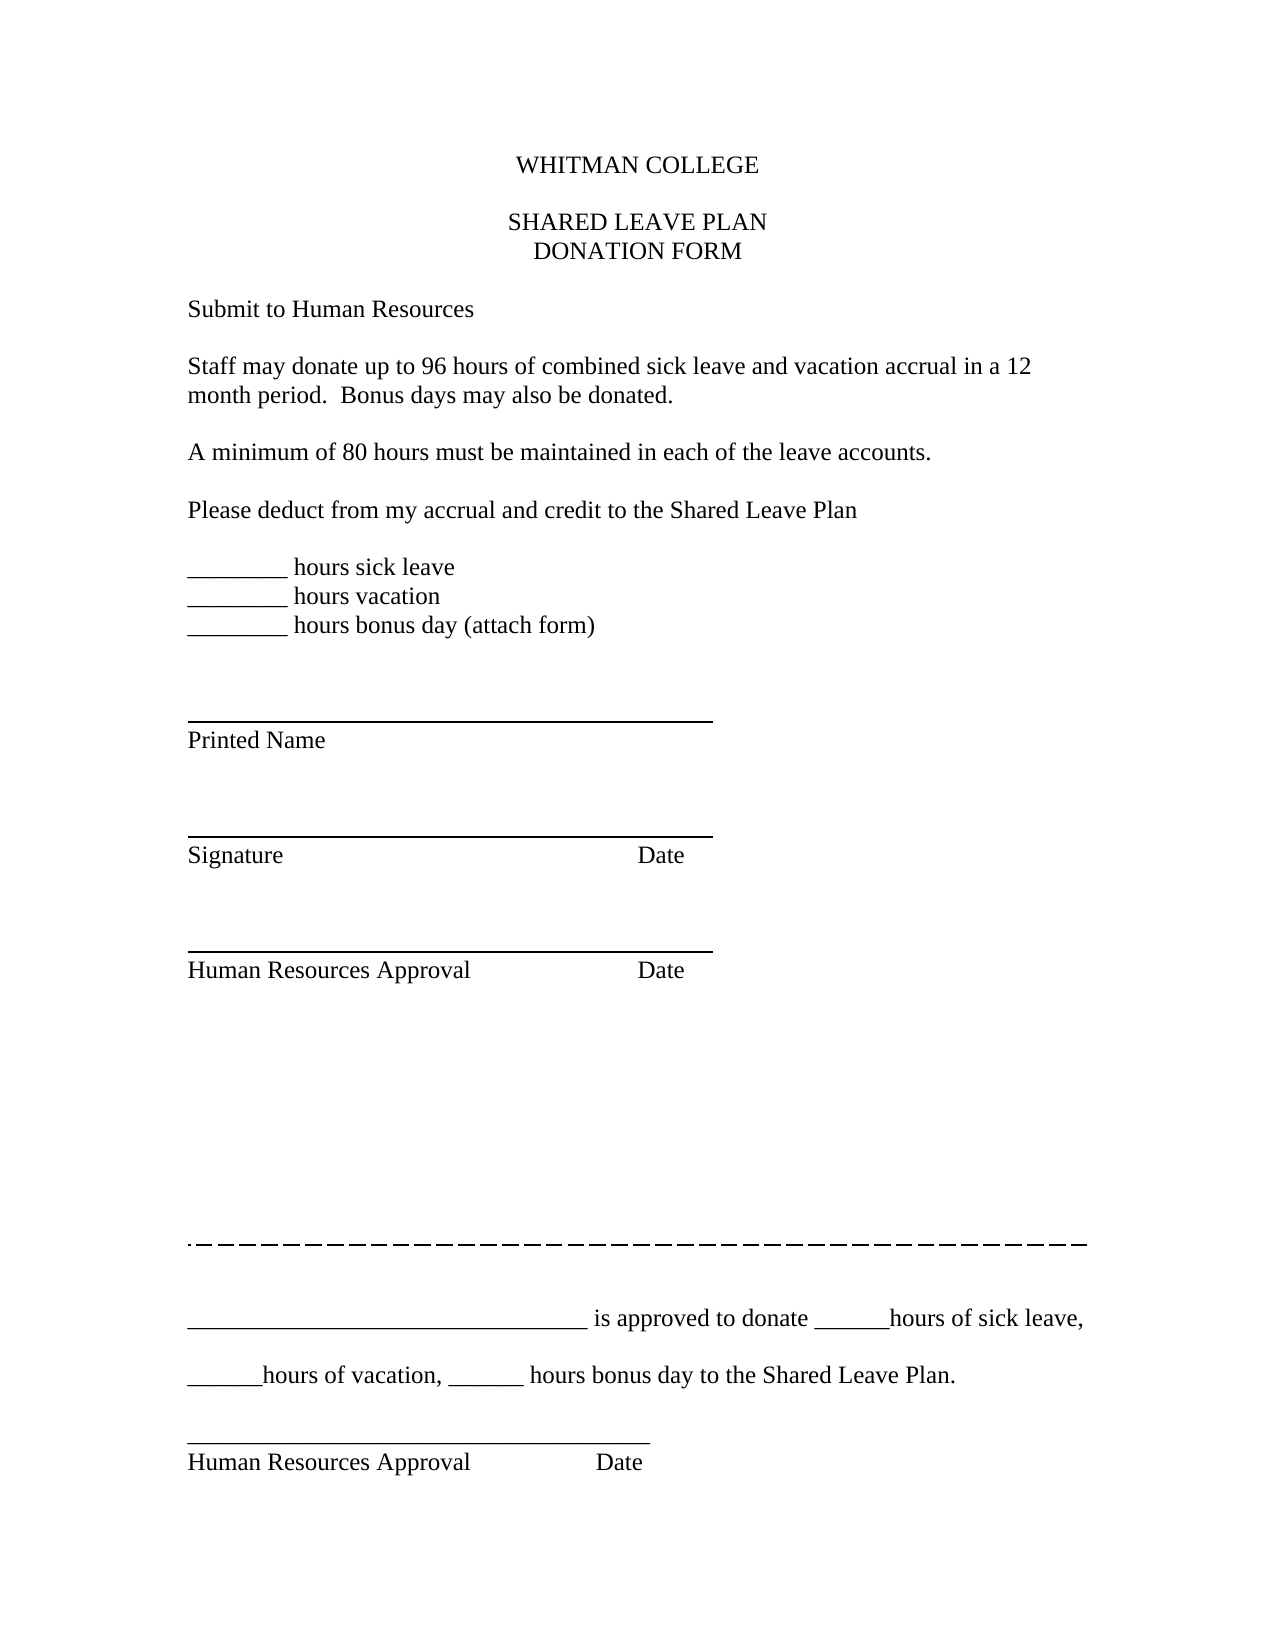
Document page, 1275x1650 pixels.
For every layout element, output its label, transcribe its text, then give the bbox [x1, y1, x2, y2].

text Signature Date [187, 840, 1087, 869]
text WHITMAN COLLEGE [187, 150, 1087, 179]
text ________________________________ is approved to donate ______hours of sick leave, [187, 1303, 1087, 1332]
text Staff may donate up to 96 hours of combined sick leave and vacation accrual in a 12 month period. Bonus days may also be donated. [187, 351, 1087, 409]
text Human Resources Approval Date [187, 1447, 1087, 1476]
text Printed Name [187, 725, 1087, 754]
text ________ hours bonus day (attach form) [187, 610, 1087, 639]
text Human Resources Approval Date [187, 955, 1087, 984]
text Submit to Human Resources [187, 294, 1087, 322]
text Please deduct from my accrual and credit to the Shared Leave Plan [187, 495, 1087, 524]
text ______hours of vacation, ______ hours bonus day to the Shared Leave Plan. [187, 1361, 1087, 1389]
text _____________________________________ [187, 1418, 1087, 1447]
text DONATION FORM [187, 236, 1087, 265]
text SHARED LEAVE PLAN [187, 207, 1087, 236]
text A minimum of 80 hours must be maintained in each of the leave accounts. [187, 437, 1087, 466]
text ________ hours vacation [187, 581, 1087, 610]
text ________ hours sick leave [187, 552, 1087, 581]
